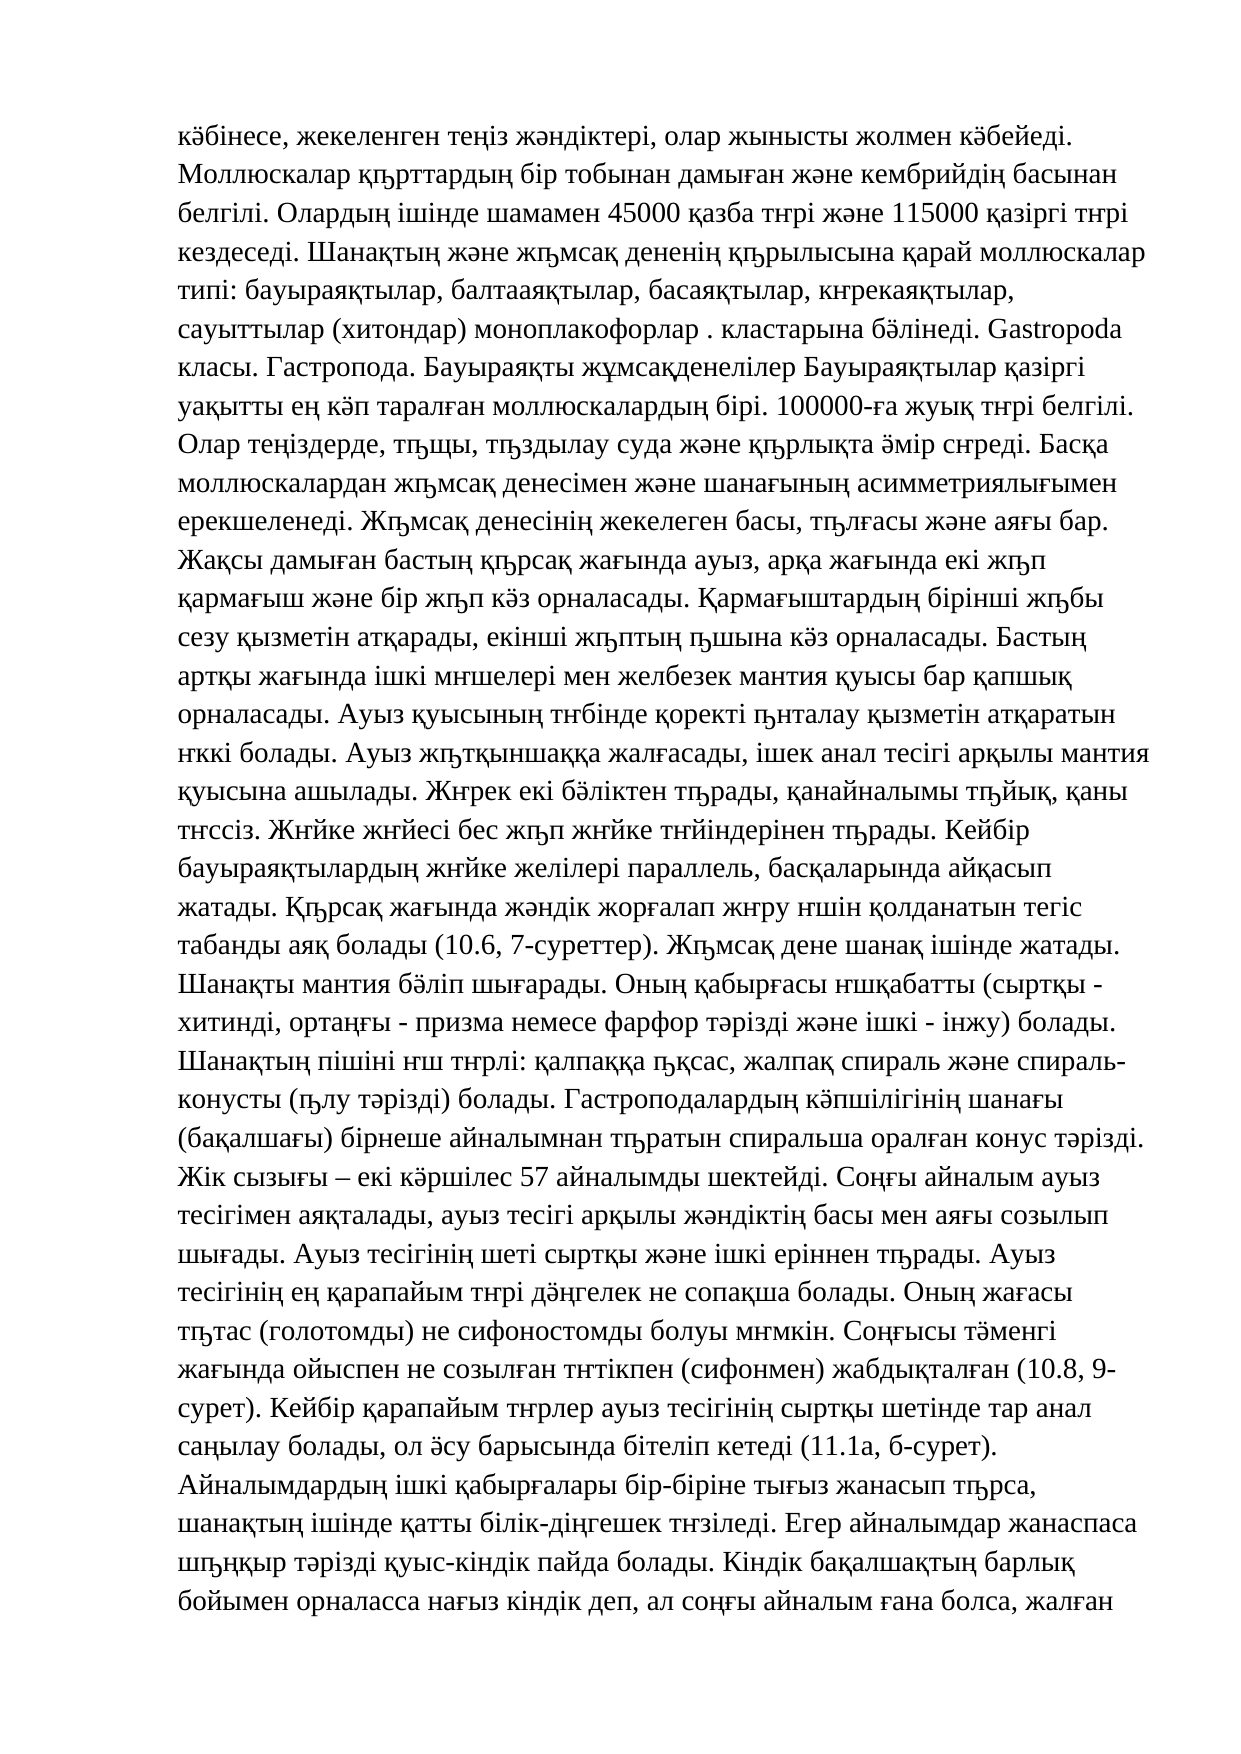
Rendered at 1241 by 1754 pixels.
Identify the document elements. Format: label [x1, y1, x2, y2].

text [177, 118, 1152, 1616]
